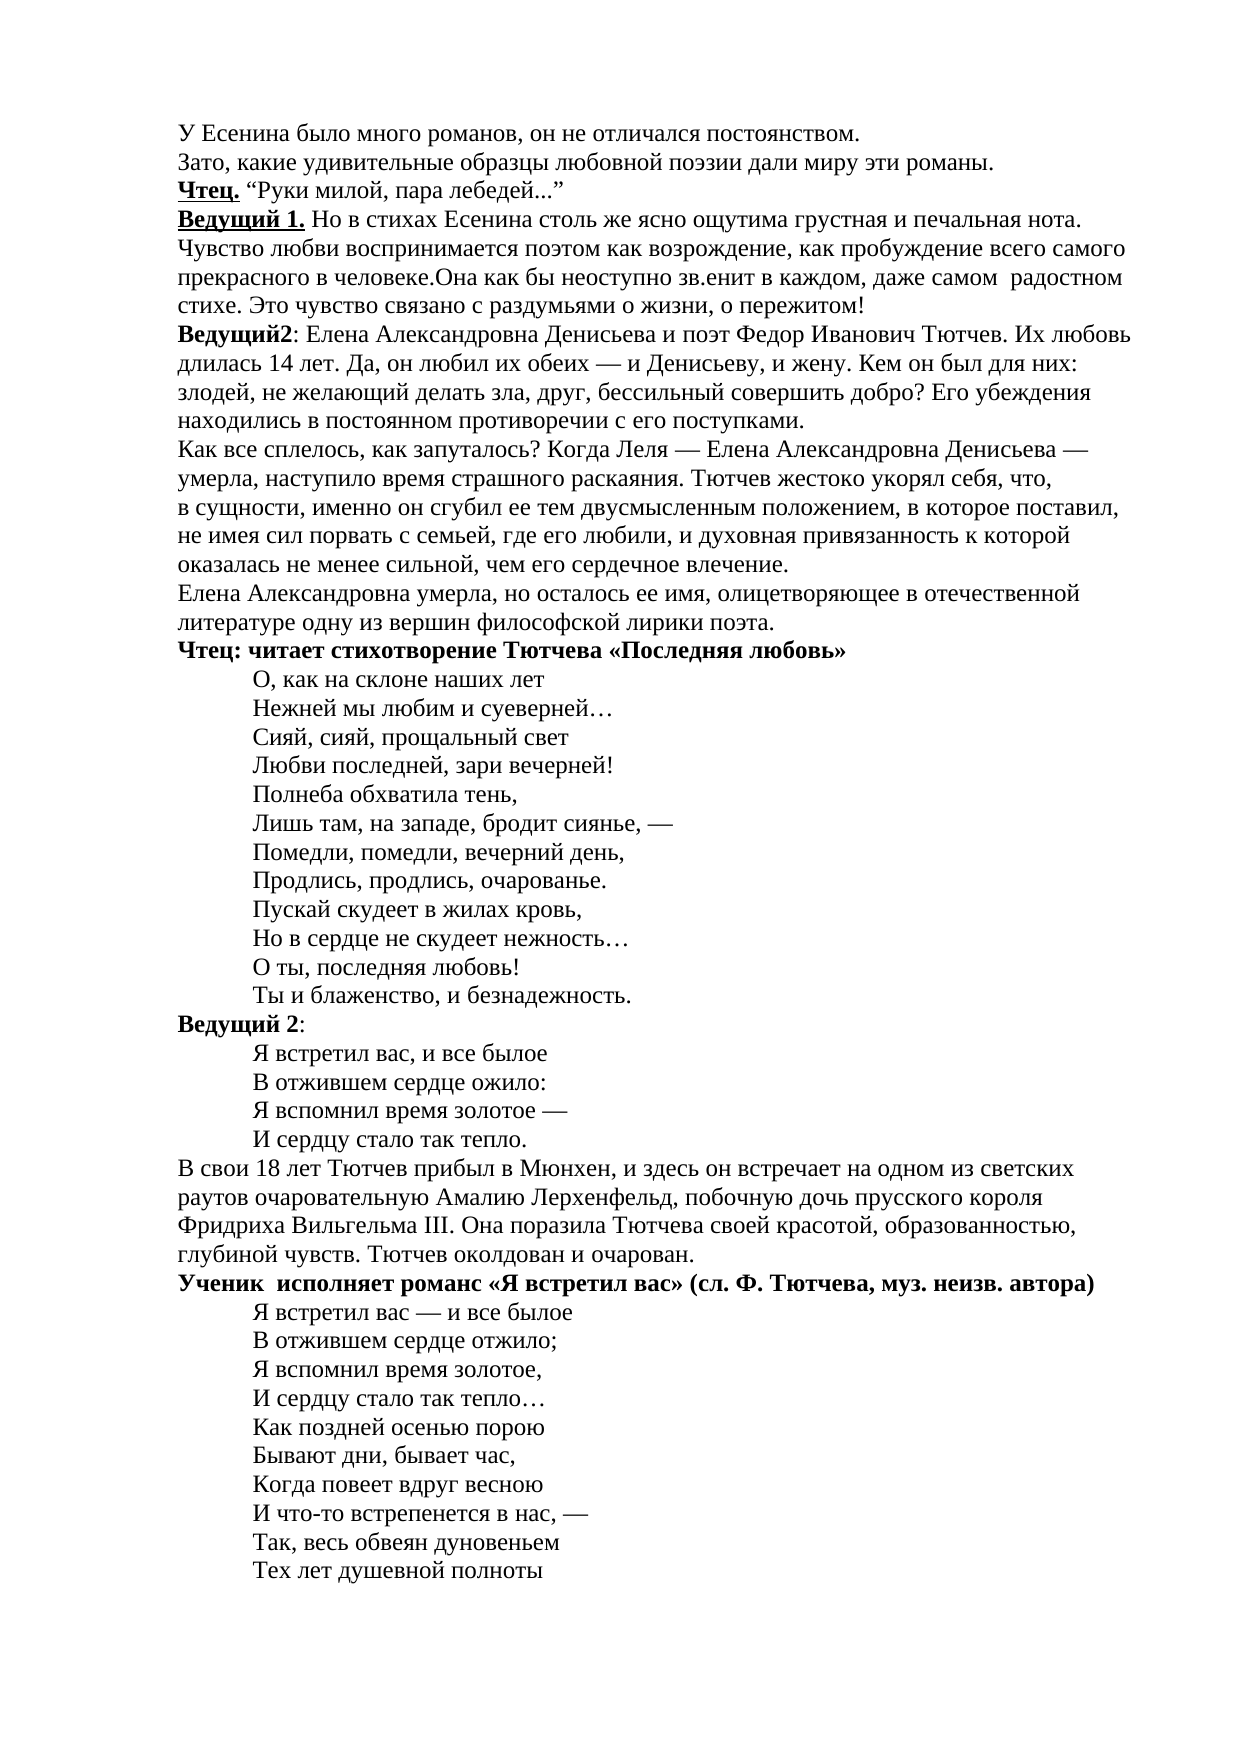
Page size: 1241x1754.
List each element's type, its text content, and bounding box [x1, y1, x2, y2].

text Я встретил вас — и все былое В отжившем сердце отжило; Я вспомнил время золотое, И сердцу стало так тепло… [252, 1297, 1152, 1412]
text Ведущий 2: [177, 1009, 1152, 1038]
text Как поздней осенью порою Бывают дни, бывает час, Когда повеет вдруг весною И что-то встрепенется в нас, — [252, 1412, 1152, 1527]
text О, как на склоне наших лет Нежней мы любим и суеверней… Сияй, сияй, прощальный свет Любви последней, зари вечерней! Полнеба обхватила тень, Лишь там, на западе, бродит сиянье, — Помедли, помедли, вечерний день, Продлись, продлись, очарованье. Пускай скудеет в жилах кровь, Но в сердце не скудеет нежность… О ты, последняя любовь! Ты и блаженство, и безнадежность. [252, 664, 1152, 1009]
text В свои 18 лет Тютчев прибыл в Мюнхен, и здесь он встречает на одном из светских раутов очаровательную Амалию Лерхенфельд, побочную дочь прусского короля Фридриха Вильгельма III. Она поразила Тютчева своей красотой, образованностью, глубиной чувств. Тютчев околдован и очарован. [177, 1153, 1152, 1268]
text Чтец. “Руки милой, пара лебедей...” [177, 176, 1152, 204]
text Зато, какие удивительные образцы любовной поэзии дали миру эти романы. [177, 147, 1152, 176]
text Ведущий 1. Но в стихах Есенина столь же ясно ощутима грустная и печальная нота. Чувство любви воспринимается поэтом как возрождение, как пробуждение всего самого прекрасного в человеке.Она как бы неоступно зв.енит в каждом, даже самом радостном стихе. Это чувство связано с раздумьями о жизни, о пережитом! [177, 204, 1152, 319]
text Я встретил вас, и все былое В отжившем сердце ожило: Я вспомнил время золотое — И сердцу стало так тепло. [252, 1038, 1152, 1153]
text Ученик исполняет романс «Я встретил вас» (сл. Ф. Тютчева, муз. неизв. автора) [177, 1268, 1152, 1297]
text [252, 1527, 1152, 1584]
text Как все сплелось, как запуталось? Когда Леля — Елена Александровна Денисьева — умерла, наступило время страшного раскаяния. Тютчев жестоко укорял себя, что, в сущности, именно он сгубил ее тем двусмысленным положением, в которое поставил, не имея сил порвать с семьей, где его любили, и духовная привязанность к которой оказалась не менее сильной, чем его сердечное влечение. [177, 434, 1152, 578]
text Елена Александровна умерла, но осталось ее имя, олицетворяющее в отечественной литературе одну из вершин философской лирики поэта. [177, 578, 1152, 636]
text Чтец: читает стихотворение Тютчева «Последняя любовь» [177, 636, 1152, 664]
text У Есенина было много романов, он не отличался постоянством. [177, 118, 1152, 147]
text Ведущий2: Елена Александровна Денисьева и поэт Федор Иванович Тютчев. Их любовь длилась 14 лет. Да, он любил их обеих — и Денисьеву, и жену. Кем он был для них: злодей, не желающий делать зла, друг, бессильный совершить добро? Его убеждения находились в постоянном противоречии с его поступками. [177, 319, 1152, 434]
